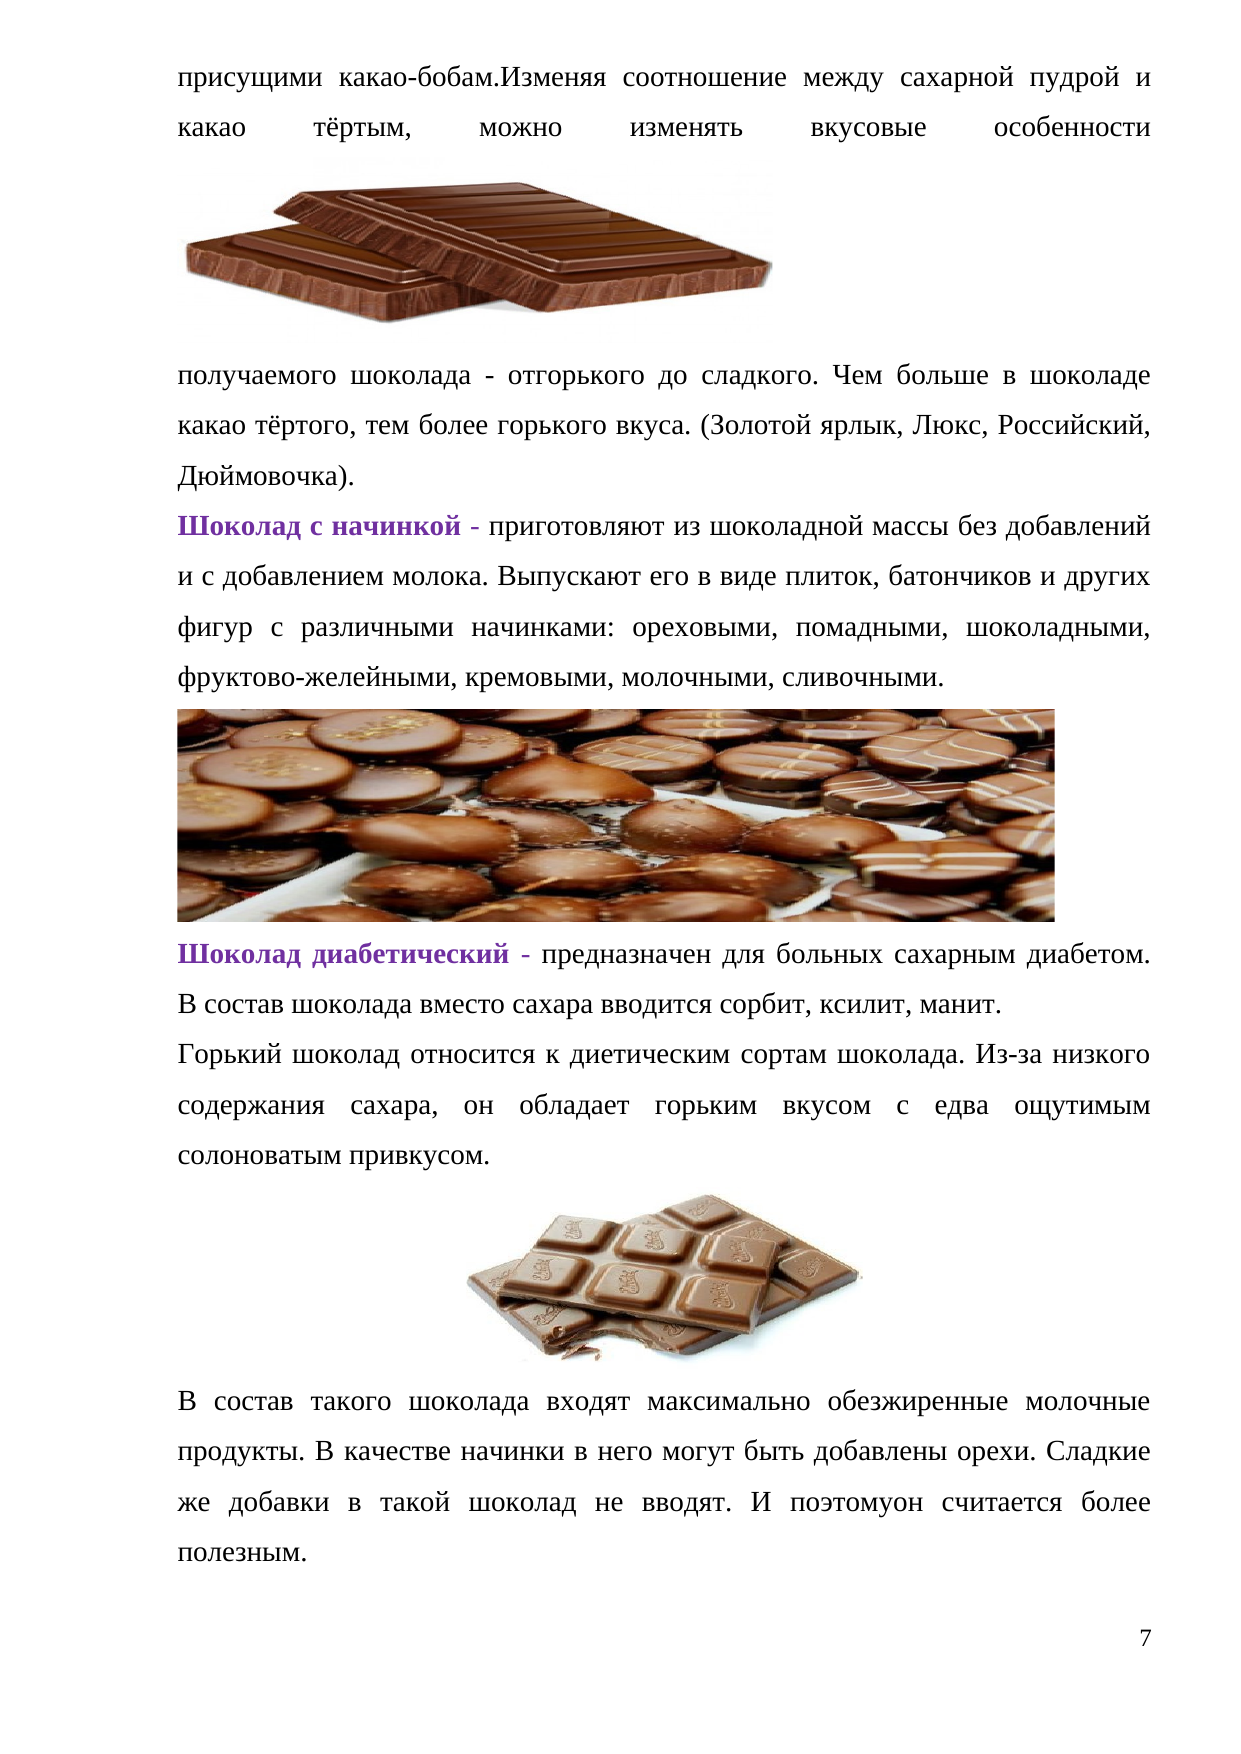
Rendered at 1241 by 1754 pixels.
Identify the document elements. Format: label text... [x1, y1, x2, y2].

picture [466, 1187, 863, 1369]
picture [177, 709, 1055, 922]
text Шоколад диабетический - предназначен для больных сахарным диабетом. В состав шоколада вместо сахара вводится сорбит, ксилит, манит. [177, 936, 1152, 1020]
picture [177, 157, 773, 343]
text Горький шоколад относится к диетическим сортам шоколада. Из-за низкого содержания сахара, он обладает горьким вкусом с едва ощутимым солоноватым привкусом. [177, 1037, 1152, 1171]
text Шоколад с начинкой - приготовляют из шоколадной массы без добавлений и с добавлением молока. Выпускают его в виде плиток, батончиков и других фигур с различными начинками: ореховыми, помадными, шоколадными, фруктово-желейными, кремовыми, молочными, сливочными. [177, 508, 1152, 692]
text В состав такого шоколада входят максимально обезжиренные молочные продукты. В качестве начинки в него могут быть добавлены орехи. Сладкие же добавки в такой шоколад не вводят. И поэтомуон считается более полезным. [177, 1383, 1152, 1567]
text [177, 59, 1152, 343]
text получаемого шоколада - отгорького до сладкого. Чем больше в шоколаде какао тёртого, тем более горького вкуса. (Золотой ярлык, Люкс, Российский, Дюймoвочка). [177, 357, 1152, 491]
